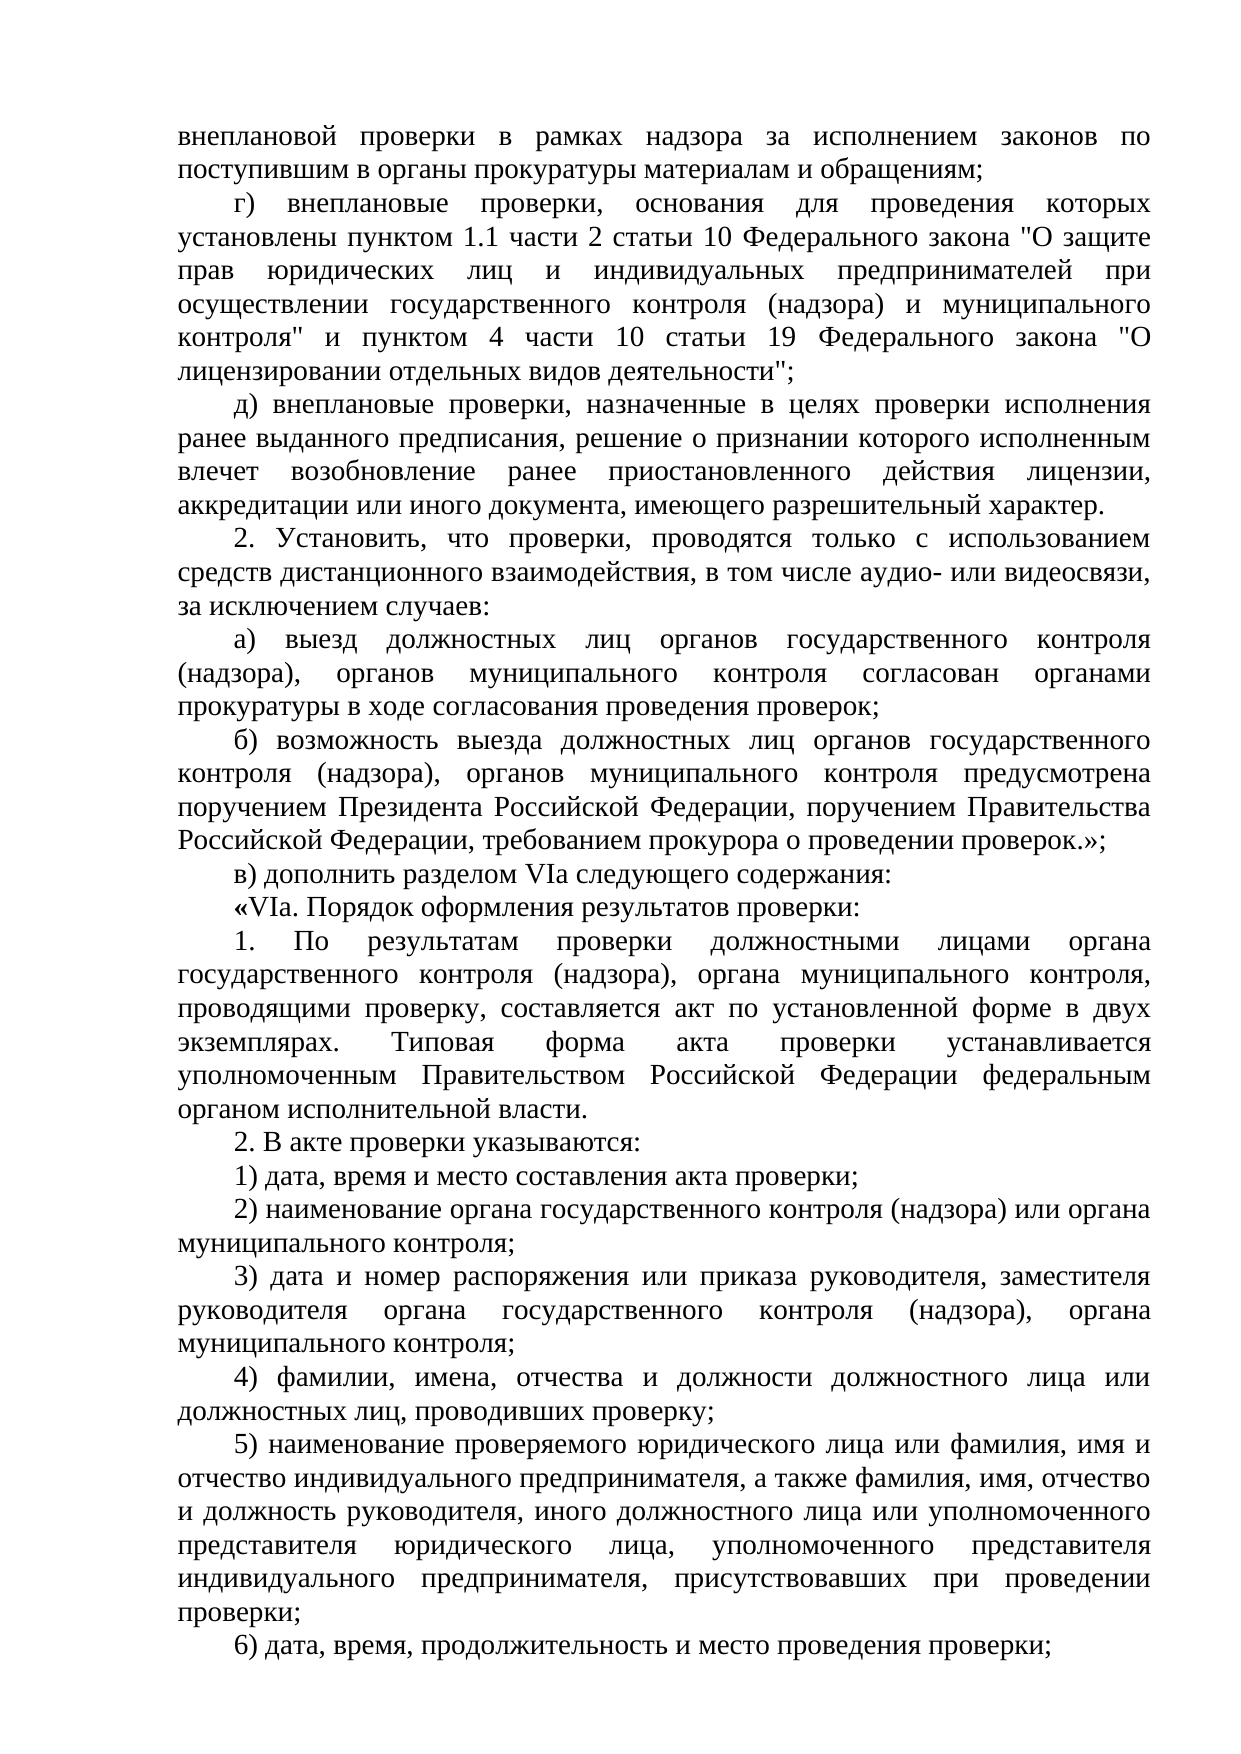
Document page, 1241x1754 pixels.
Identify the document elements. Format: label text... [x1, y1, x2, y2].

text 1) дата, время и место составления акта проверки; [177, 1158, 1152, 1191]
text 5) наименование проверяемого юридического лица или фамилия, имя и отчество индивидуального предпринимателя, а также фамилия, имя, отчество и должность руководителя, иного должностного лица или уполномоченного представителя юридического лица, уполномоченного представителя индивидуального предпринимателя, присутствовавших при проведении проверки; [177, 1426, 1152, 1627]
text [177, 118, 1152, 185]
text г) внеплановые проверки, основания для проведения которых установлены пунктом 1.1 части 2 статьи 10 Федерального закона "О защите прав юридических лиц и индивидуальных предпринимателей при осуществлении государственного контроля (надзора) и муниципального контроля" и пунктом 4 части 10 статьи 19 Федерального закона "О лицензировании отдельных видов деятельности"; [177, 185, 1152, 386]
text 2. Установить, что проверки, проводятся только с использованием средств дистанционного взаимодействия, в том числе аудио- или видеосвязи, за исключением случаев: [177, 521, 1152, 621]
text д) внеплановые проверки, назначенные в целях проверки исполнения ранее выданного предписания, решение о признании которого исполненным влечет возобновление ранее приостановленного действия лицензии, аккредитации или иного документа, имеющего разрешительный характер. [177, 386, 1152, 521]
text 4) фамилии, имена, отчества и должности должностного лица или должностных лиц, проводивших проверку; [177, 1359, 1152, 1426]
text а) выезд должностных лиц органов государственного контроля (надзора), органов муниципального контроля согласован органами прокуратуры в ходе согласования проведения проверок; [177, 621, 1152, 722]
text 6) дата, время, продолжительность и место проведения проверки; [177, 1627, 1152, 1661]
text 3) дата и номер распоряжения или приказа руководителя, заместителя руководителя органа государственного контроля (надзора), органа муниципального контроля; [177, 1258, 1152, 1359]
text 2. В акте проверки указываются: [177, 1124, 1152, 1158]
text б) возможность выезда должностных лиц органов государственного контроля (надзора), органов муниципального контроля предусмотрена поручением Президента Российской Федерации, поручением Правительства Российской Федерации, требованием прокурора о проведении проверок.»; [177, 722, 1152, 856]
text 1. По результатам проверки должностными лицами органа государственного контроля (надзора), органа муниципального контроля, проводящими проверку, составляется акт по установленной форме в двух экземплярах. Типовая форма акта проверки устанавливается уполномоченным Правительством Российской Федерации федеральным органом исполнительной власти. [177, 923, 1152, 1124]
text «VIа. Порядок оформления результатов проверки: [177, 889, 1152, 923]
text в) дополнить разделом VIа следующего содержания: [177, 856, 1152, 889]
text 2) наименование органа государственного контроля (надзора) или органа муниципального контроля; [177, 1191, 1152, 1258]
